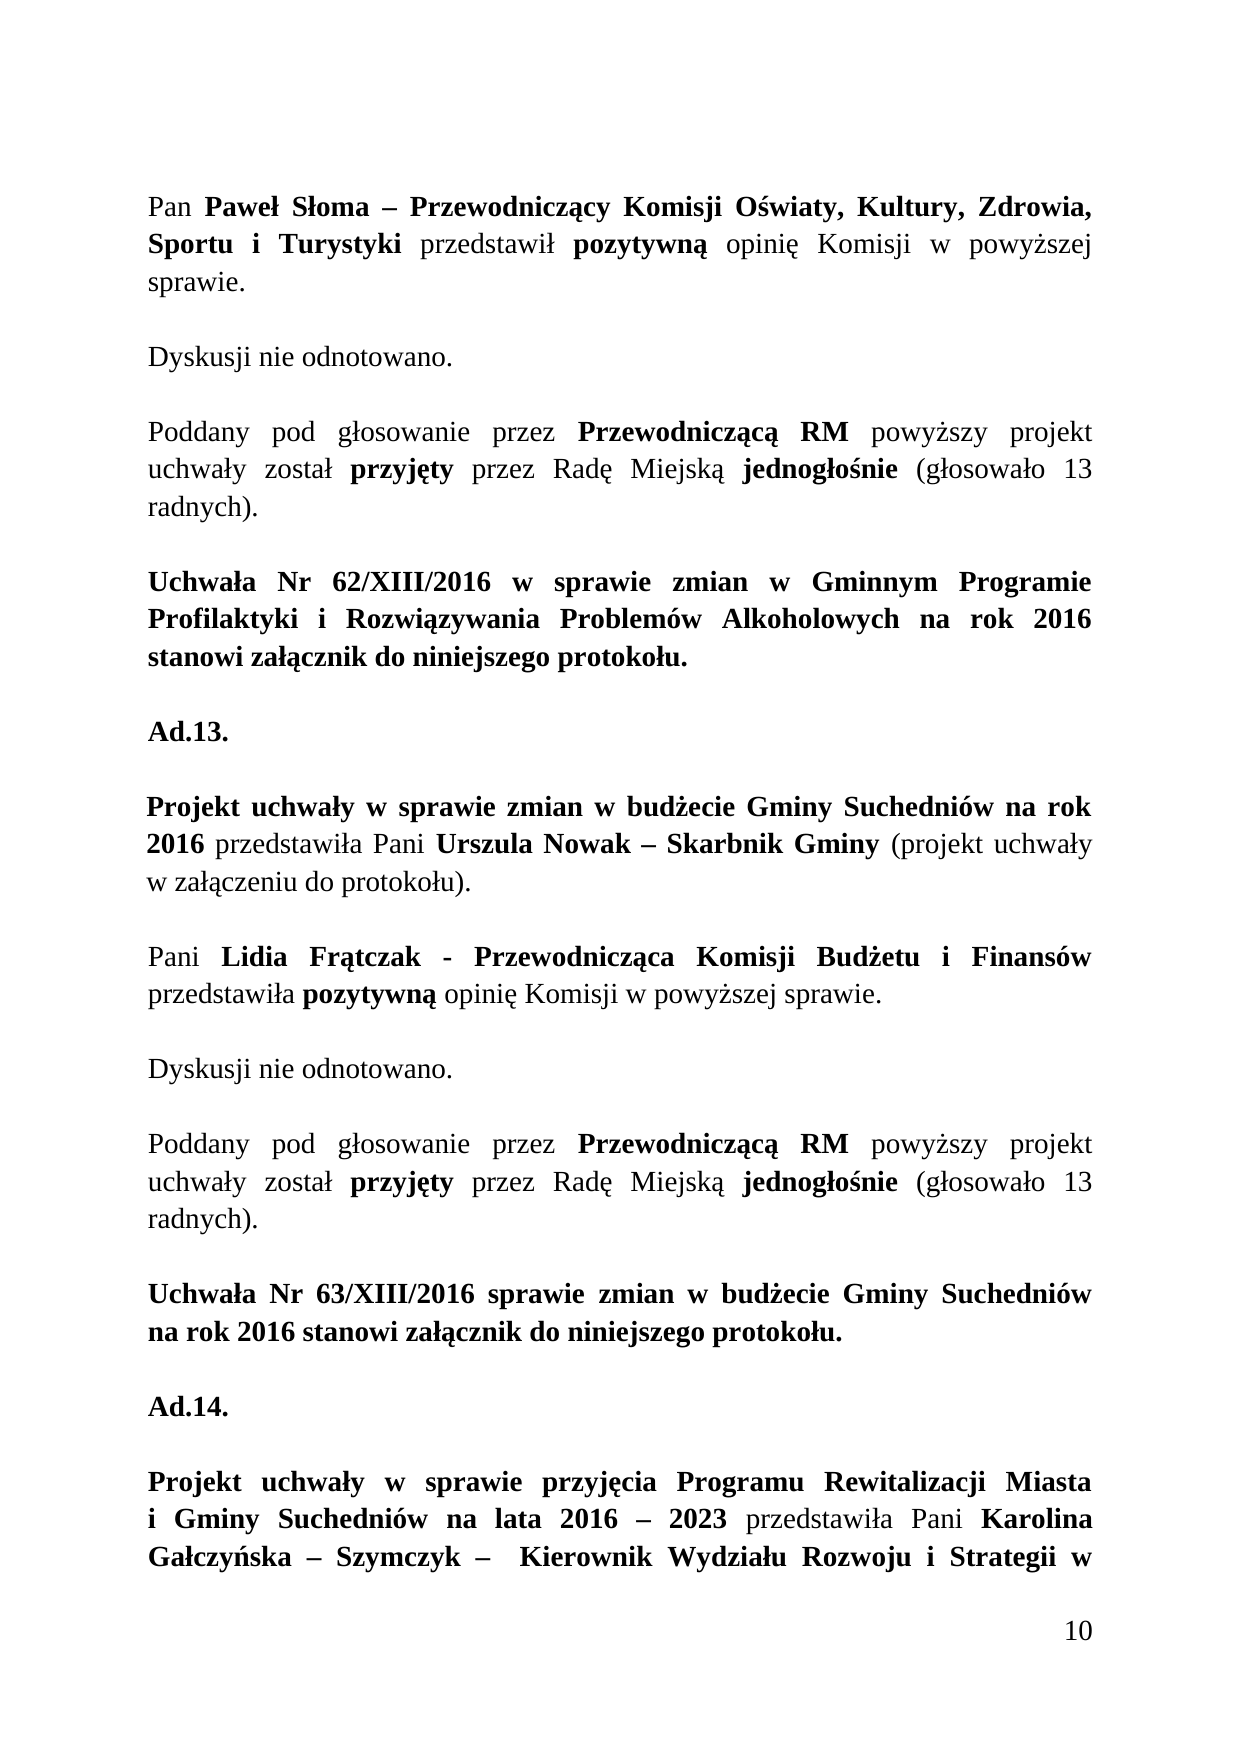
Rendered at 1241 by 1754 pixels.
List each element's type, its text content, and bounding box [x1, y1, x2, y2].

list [148, 1460, 1093, 1573]
list Dyskusji nie odnotowano. [148, 335, 1093, 373]
list Pan Paweł Słoma – Przewodniczący Komisji Oświaty, Kultury, Zdrowia, Sportu i Turystyki przedstawił pozytywną opinię Komisji w powyższej sprawie. [148, 185, 1093, 298]
list Poddany pod głosowanie przez Przewodniczącą RM powyższy projekt uchwały został przyjęty przez Radę Miejską jednogłośnie (głosowało 13 radnych). [148, 410, 1093, 523]
list Uchwała Nr 63/XIII/2016 sprawie zmian w budżecie Gminy Suchedniów na rok 2016 stanowi załącznik do niniejszego protokołu. [148, 1273, 1093, 1348]
list Uchwała Nr 62/XIII/2016 w sprawie zmian w Gminnym Programie Profilaktyki i Rozwiązywania Problemów Alkoholowych na rok 2016 stanowi załącznik do niniejszego protokołu. [148, 560, 1093, 673]
list Ad.14. [148, 1385, 1093, 1423]
list Poddany pod głosowanie przez Przewodniczącą RM powyższy projekt uchwały został przyjęty przez Radę Miejską jednogłośnie (głosowało 13 radnych). [148, 1123, 1093, 1235]
list Ad.13. [148, 710, 1093, 748]
list Pani Lidia Frątczak - Przewodnicząca Komisji Budżetu i Finansów przedstawiła pozytywną opinię Komisji w powyższej sprawie. [148, 935, 1093, 1010]
list Dyskusji nie odnotowano. [148, 1048, 1093, 1085]
list Projekt uchwały w sprawie zmian w budżecie Gminy Suchedniów na rok 2016 przedstawiła Pani Urszula Nowak – Skarbnik Gminy (projekt uchwały w załączeniu do protokołu). [146, 785, 1093, 898]
